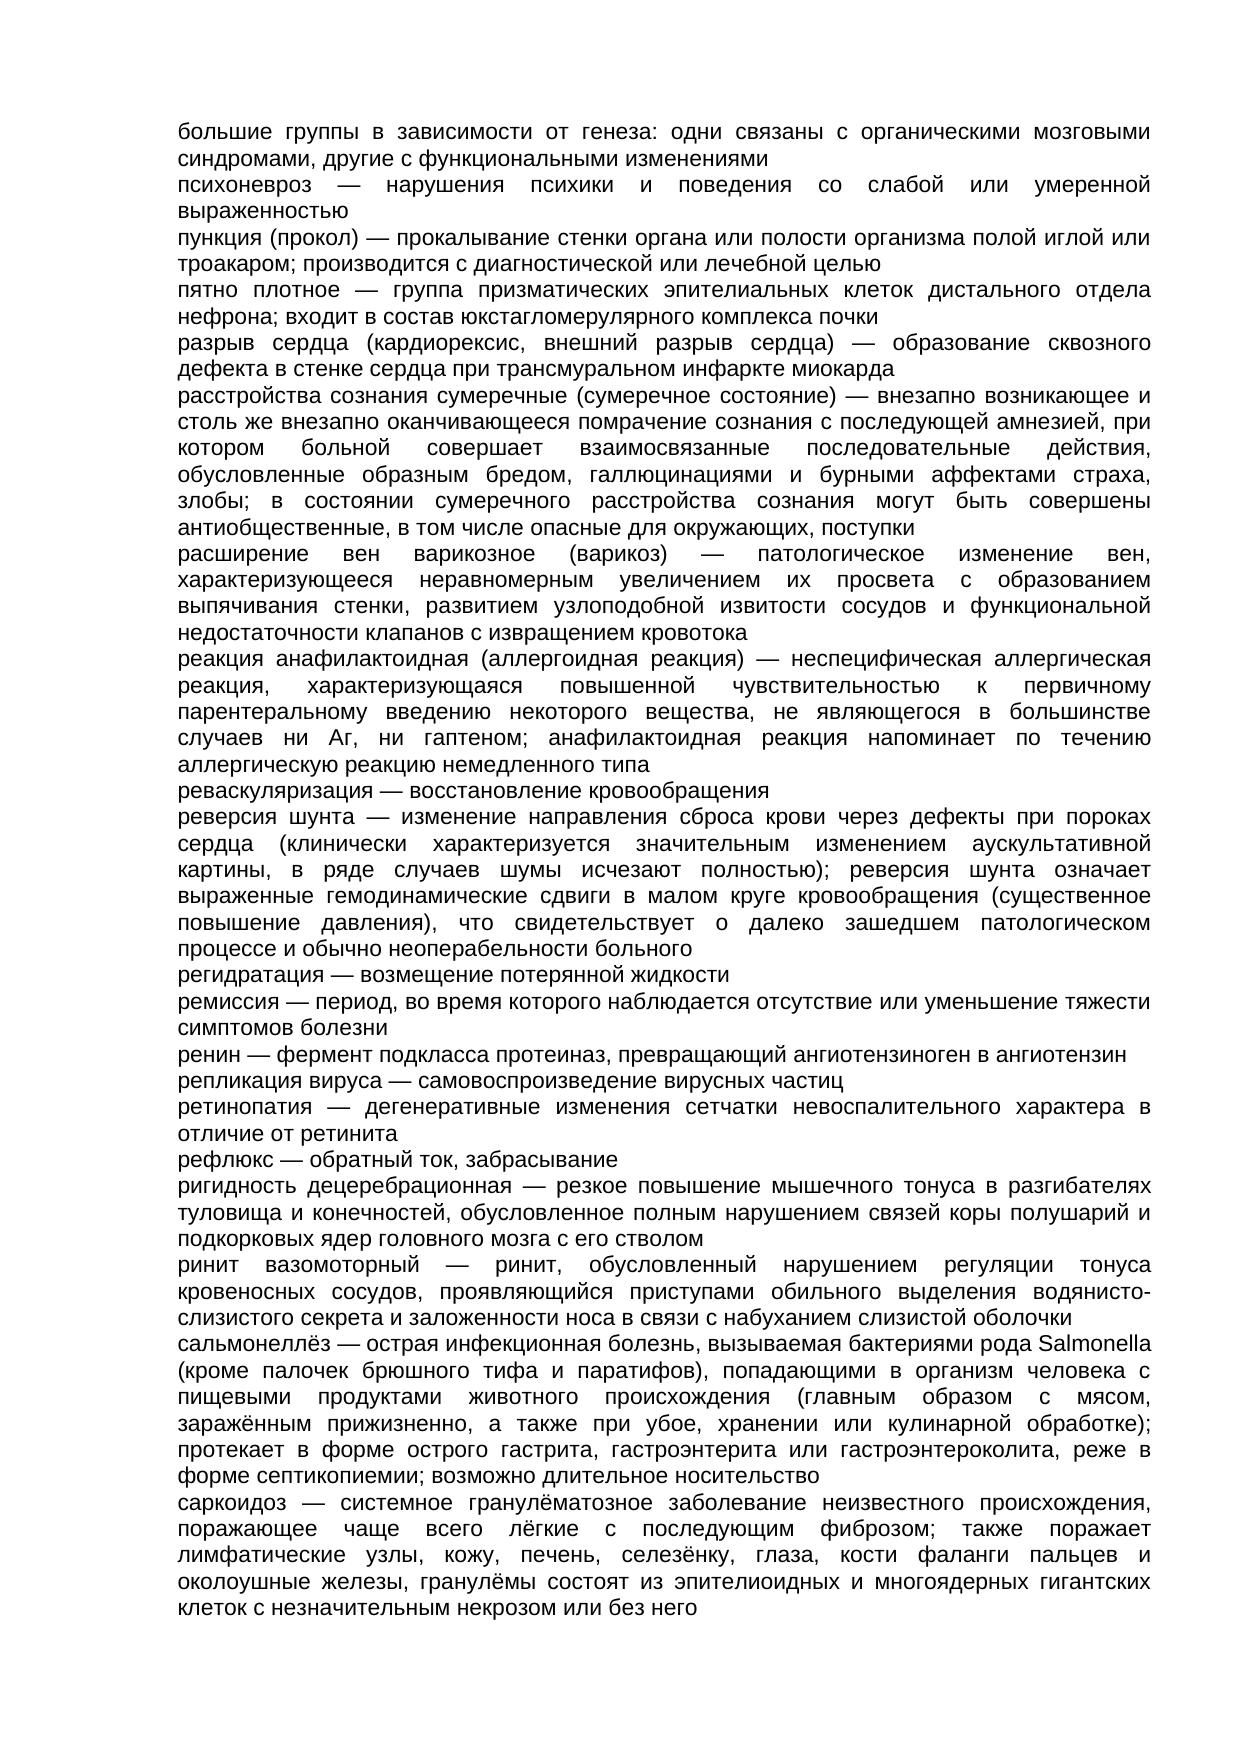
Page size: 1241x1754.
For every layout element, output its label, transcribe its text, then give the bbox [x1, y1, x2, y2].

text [177, 118, 1152, 171]
text пункция (прокол) — прокалывание стенки органа или полости организма полой иглой или троакаром; производится с диагностической или лечебной целью [177, 223, 1152, 276]
text ринит вазомоторный — ринит, обусловленный нарушением регуляции тонуса кровеносных сосудов, проявляющийся приступами обильного выделения водянисто-слизистого секрета и заложенности носа в связи с набуханием слизистой оболочки [177, 1251, 1152, 1330]
text репликация вируса — самовоспроизведение вирусных частиц [177, 1067, 1152, 1093]
text реверсия шунта — изменение направления сброса крови через дефекты при пороках сердца (клинически характеризуется значительным изменением аускультативной картины, в ряде случаев шумы исчезают полностью); реверсия шунта означает выраженные гемодинамические сдвиги в малом круге кровообращения (существенное повышение давления), что свидетельствует о далеко зашедшем патологическом процессе и обычно неоперабельности больного [177, 803, 1152, 961]
text саркоидоз — системное гранулёматозное заболевание неизвестного происхождения, поражающее чаще всего лёгкие с последующим фиброзом; также поражает лимфатические узлы, кожу, печень, селезёнку, глаза, кости фаланги пальцев и околоушные железы, гранулёмы состоят из эпителиоидных и многоядерных гигантских клеток с незначительным некрозом или без него [177, 1488, 1152, 1620]
text сальмонеллёз — острая инфекционная болезнь, вызываемая бактериями рода Salmonella (кроме палочек брюшного тифа и паратифов), попадающими в организм человека с пищевыми продуктами животного происхождения (главным образом с мясом, заражённым прижизненно, а также при убое, хранении или кулинарной обработке); протекает в форме острого гастрита, гастроэнтерита или гастроэнтероколита, реже в форме септикопиемии; возможно длительное носительство [177, 1330, 1152, 1488]
text разрыв сердца (кардиорексис, внешний разрыв сердца) — образование сквозного дефекта в стенке сердца при трансмуральном инфаркте миокарда [177, 329, 1152, 382]
text ригидность децеребрационная — резкое повышение мышечного тонуса в разгибателях туловища и конечностей, обусловленное полным нарушением связей коры полушарий и подкорковых ядер головного мозга с его стволом [177, 1172, 1152, 1251]
text ретинопатия — дегенеративные изменения сетчатки невоспалительного характера в отличие от ретинита [177, 1093, 1152, 1146]
text психоневроз — нарушения психики и поведения со слабой или умеренной выраженностью [177, 171, 1152, 223]
text рефлюкс — обратный ток, забрасывание [177, 1146, 1152, 1172]
text расстройства сознания сумеречные (сумеречное состояние) — внезапно возникающее и столь же внезапно оканчивающееся помрачение сознания с последующей амнезией, при котором больной совершает взаимосвязанные последовательные действия, обусловленные образным бредом, галлюцинациями и бурными аффектами страха, злобы; в состоянии сумеречного расстройства сознания могут быть совершены антиобщественные, в том числе опасные для окружающих, поступки [177, 382, 1152, 540]
text расширение вен варикозное (варикоз) — патологическое изменение вен, характеризующееся неравномерным увеличением их просвета с образованием выпячивания стенки, развитием узлоподобной извитости сосудов и функциональной недостаточности клапанов с извращением кровотока [177, 540, 1152, 645]
text ренин — фермент подкласса протеиназ, превращающий ангиотензиноген в ангиотензин [177, 1041, 1152, 1067]
text реваскуляризация — восстановление кровообращения [177, 777, 1152, 803]
text пятно плотное — группа призматических эпителиальных клеток дистального отдела нефрона; входит в состав юкстагломерулярного комплекса почки [177, 276, 1152, 329]
text регидратация — возмещение потерянной жидкости [177, 961, 1152, 988]
text ремиссия — период, во время которого наблюдается отсутствие или уменьшение тяжести симптомов болезни [177, 988, 1152, 1041]
text реакция анафилактоидная (аллергоидная реакция) — неспецифическая аллергическая реакция, характеризующаяся повышенной чувствительностью к первичному парентеральному введению некоторого вещества, не являющегося в большинстве случаев ни Аг, ни гаптеном; анафилактоидная реакция напоминает по течению аллергическую реакцию немедленного типа [177, 645, 1152, 777]
